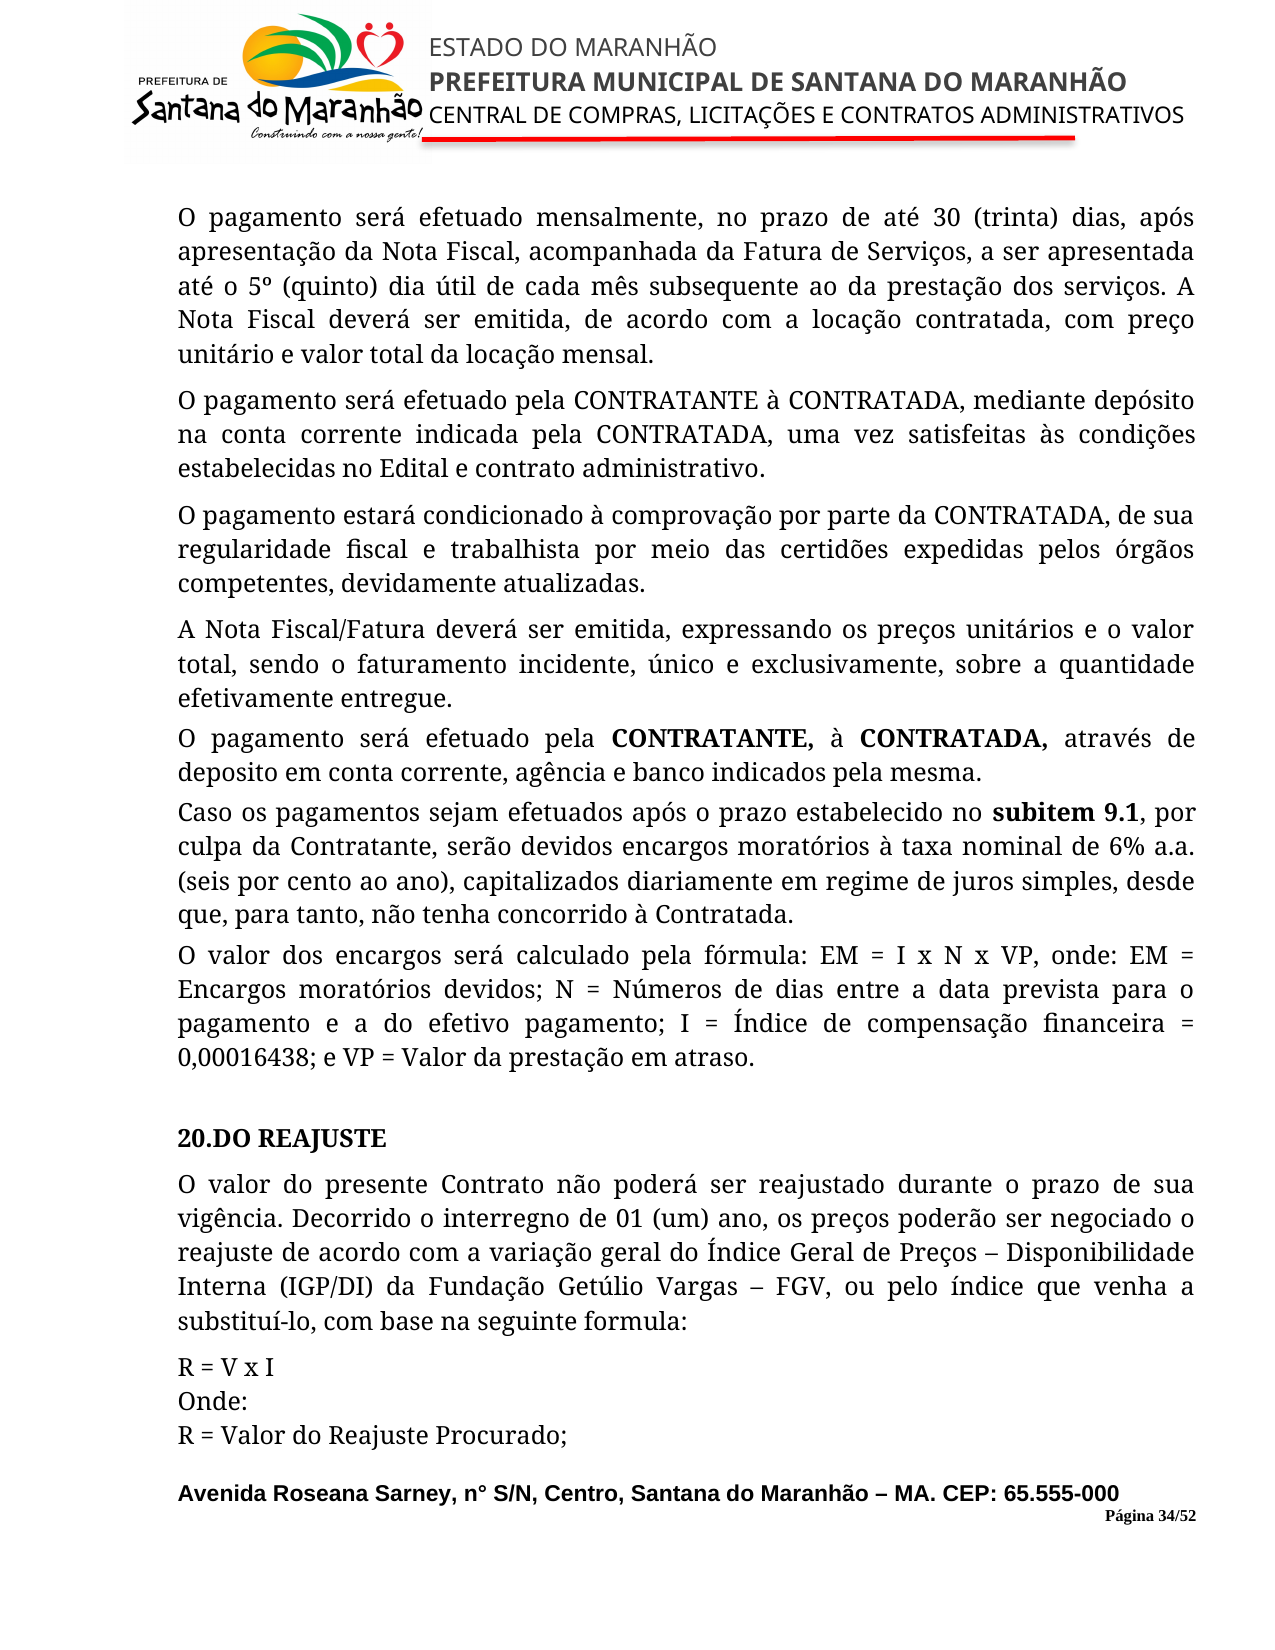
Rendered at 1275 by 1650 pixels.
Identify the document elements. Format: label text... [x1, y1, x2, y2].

text O valor dos encargos será calculado pela fórmula: EM = I x N x VP, onde: EM = Encargos moratórios devidos; N = Números de dias entre a data prevista para o pagamento e a do efetivo pagamento; I = Índice de compensação financeira = 0,00016438; e VP = Valor da prestação em atraso. [177, 937, 1196, 1074]
picture [124, 0, 432, 164]
text Onde: [177, 1384, 1196, 1418]
list O valor do presente Contrato não poderá ser reajustado durante o prazo de sua vigência. Decorrido o interregno de 01 (um) ano, os preços poderão ser negociado o reajuste de acordo com a variação geral do Índice Geral de Preços – Disponibilidade Interna (IGP/DI) da Fundação Getúlio Vargas – FGV, ou pelo índice que venha a substituí-lo, com base na seguinte formula: [177, 1167, 1196, 1337]
subtitle 20.DO REAJUSTE [177, 1120, 1196, 1154]
text O pagamento estará condicionado à comprovação por parte da CONTRATADA, de sua regularidade fiscal e trabalhista por meio das certidões expedidas pelos órgãos competentes, devidamente atualizadas. [177, 497, 1196, 600]
text Caso os pagamentos sejam efetuados após o prazo estabelecido no subitem 9.1, por culpa da Contratante, serão devidos encargos moratórios à taxa nominal de 6% a.a. (seis por cento ao ano), capitalizados diariamente em regime de juros simples, desde que, para tanto, não tenha concorrido à Contratada. [177, 795, 1196, 931]
text O pagamento será efetuado pela CONTRATANTE à CONTRATADA, mediante depósito na conta corrente indicada pela CONTRATADA, uma vez satisfeitas às condições estabelecidas no Edital e contrato administrativo. [177, 383, 1196, 485]
text O pagamento será efetuado mensalmente, no prazo de até 30 (trinta) dias, após apresentação da Nota Fiscal, acompanhada da Fatura de Serviços, a ser apresentada até o 5º (quinto) dia útil de cada mês subsequente ao da prestação dos serviços. A Nota Fiscal deverá ser emitida, de acordo com a locação contratada, com preço unitário e valor total da locação mensal. [177, 200, 1196, 370]
text A Nota Fiscal/Fatura deverá ser emitida, expressando os preços unitários e o valor total, sendo o faturamento incidente, único e exclusivamente, sobre a quantidade efetivamente entregue. [177, 612, 1196, 714]
text O pagamento será efetuado pela CONTRATANTE, à CONTRATADA, através de deposito em conta corrente, agência e banco indicados pela mesma. [177, 721, 1196, 789]
text R = Valor do Reajuste Procurado; [177, 1418, 1196, 1452]
text R = V x I [177, 1350, 1196, 1384]
